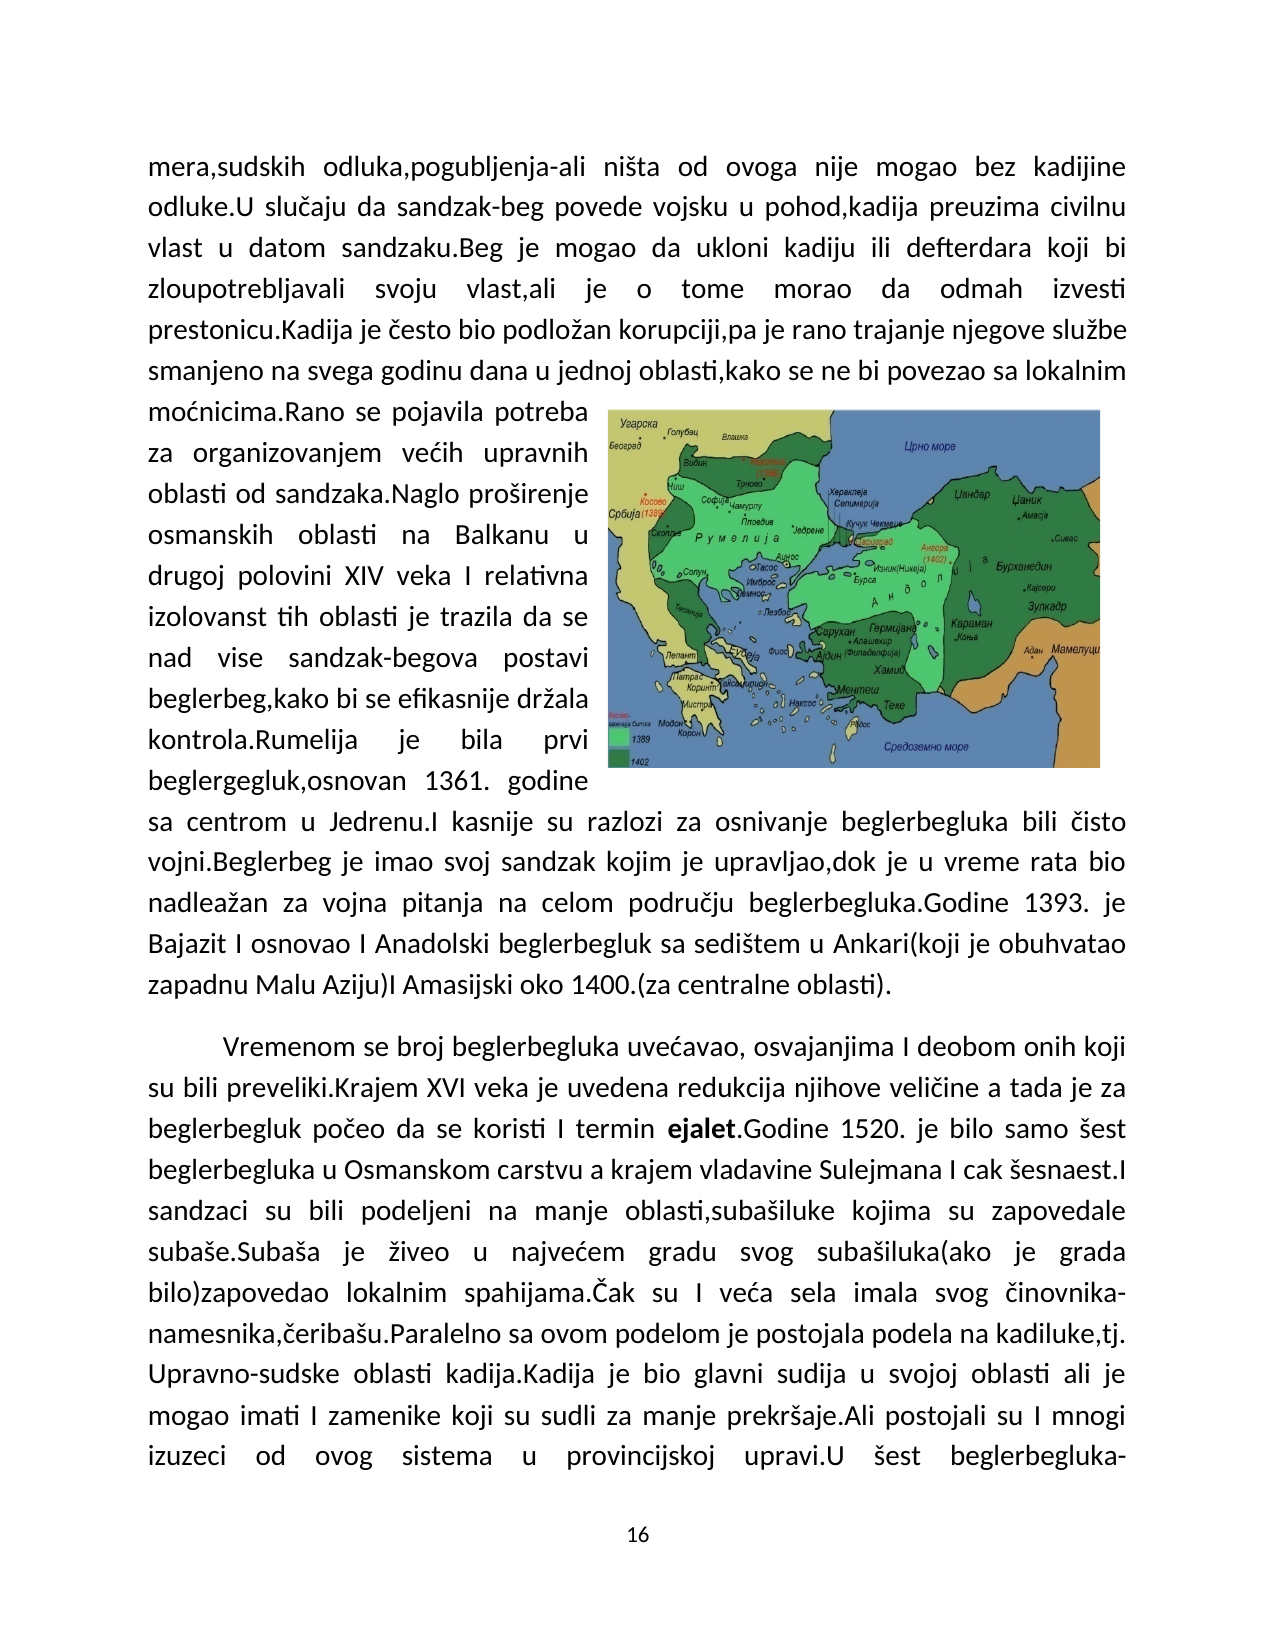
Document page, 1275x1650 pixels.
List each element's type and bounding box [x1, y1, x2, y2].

text [148, 1028, 1127, 1473]
text [148, 148, 1127, 1002]
picture [607, 409, 1100, 768]
